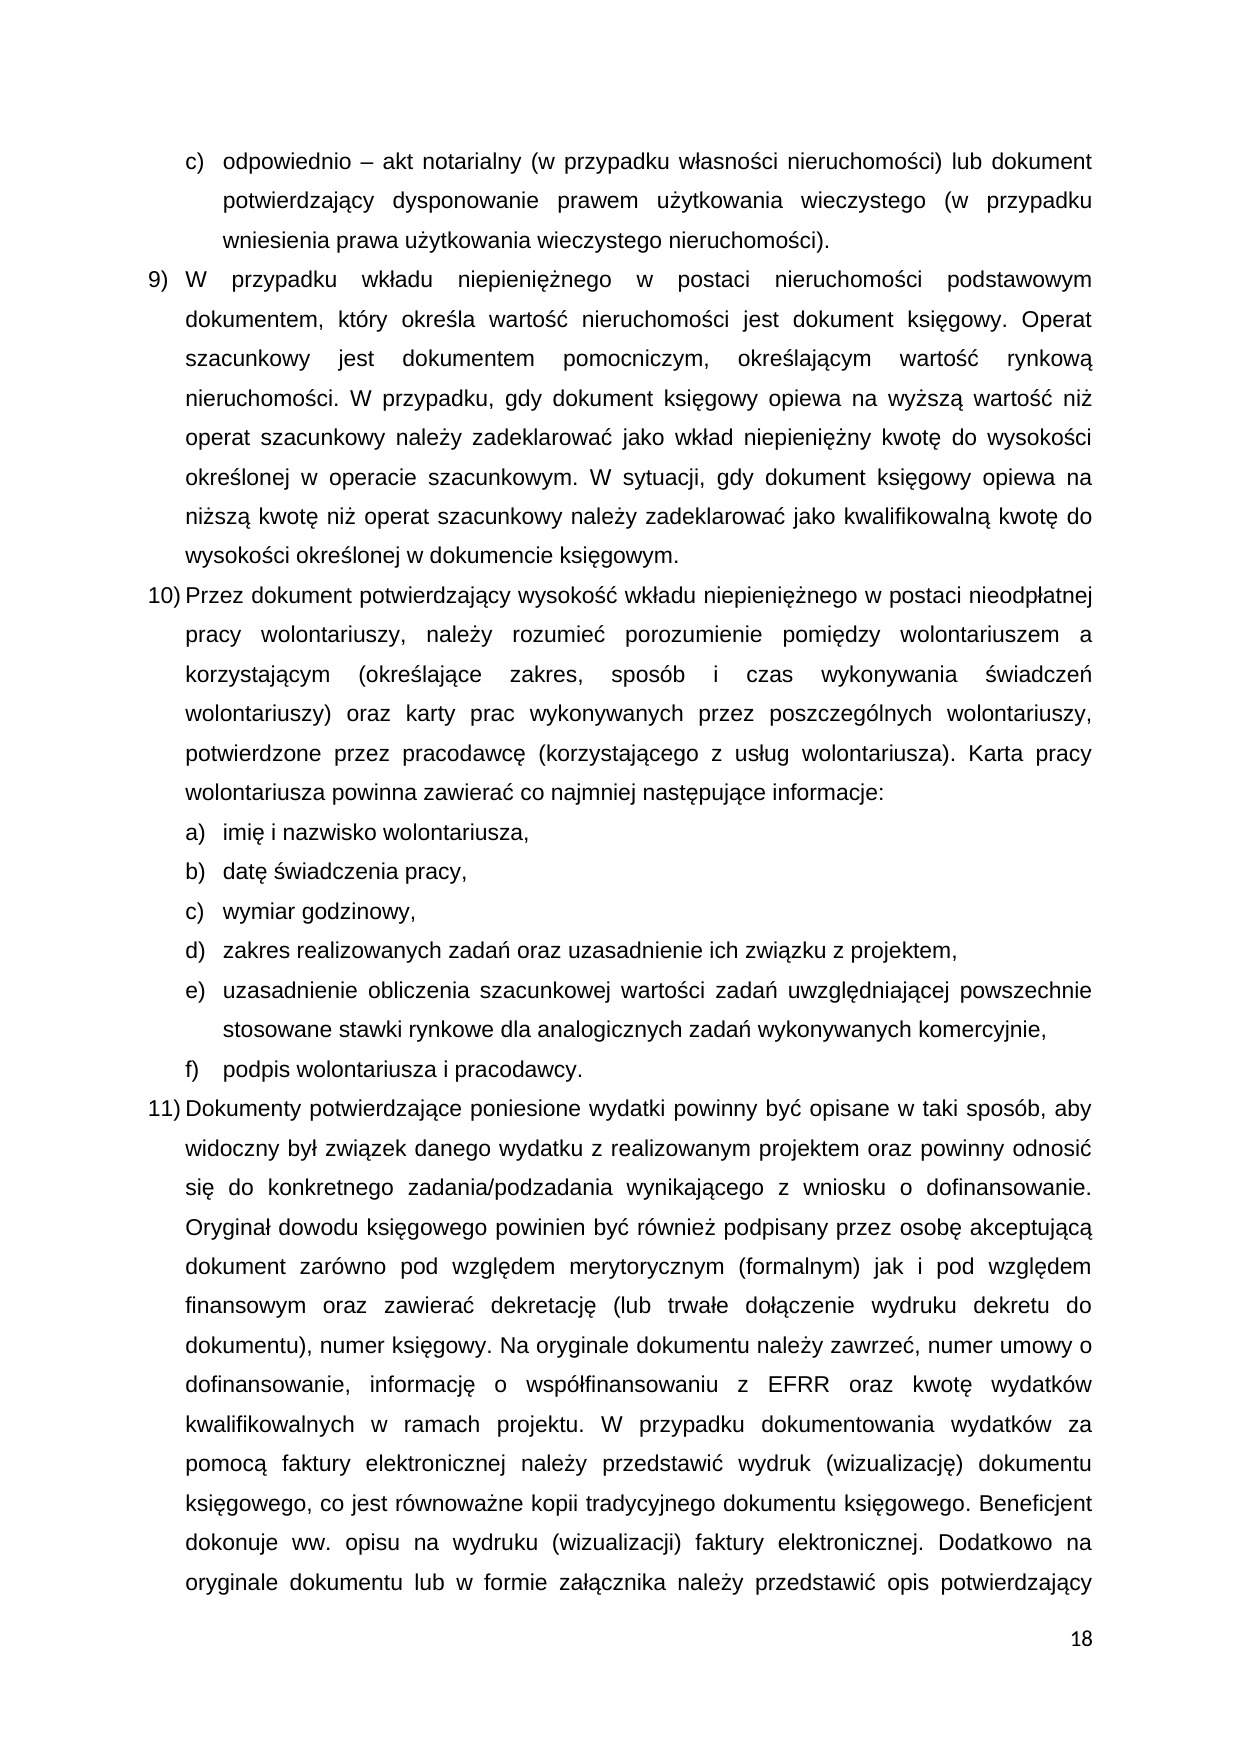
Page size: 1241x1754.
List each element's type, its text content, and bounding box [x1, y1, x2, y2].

list podpis wolontariusza i pracodawcy. [185, 1056, 1093, 1082]
list uzasadnienie obliczenia szacunkowej wartości zadań uwzględniającej powszechnie stosowane stawki rynkowe dla analogicznych zadań wykonywanych komercyjnie, [185, 977, 1093, 1042]
list wymiar godzinowy, [185, 898, 1093, 924]
list Przez dokument potwierdzający wysokość wkładu niepieniężnego w postaci nieodpłatnej pracy wolontariuszy, należy rozumieć porozumienie pomiędzy wolontariuszem a korzystającym (określające zakres, sposób i czas wykonywania świadczeń wolontariuszy) oraz karty prac wykonywanych przez poszczególnych wolontariuszy, potwierdzone przez pracodawcę (korzystającego z usług wolontariusza). Karta pracy wolontariusza powinna zawierać co najmniej następujące informacje: [148, 582, 1093, 806]
list W przypadku wkładu niepieniężnego w postaci nieruchomości podstawowym dokumentem, który określa wartość nieruchomości jest dokument księgowy. Operat szacunkowy jest dokumentem pomocniczym, określającym wartość rynkową nieruchomości. W przypadku, gdy dokument księgowy opiewa na wyższą wartość niż operat szacunkowy należy zadeklarować jako wkład niepieniężny kwotę do wysokości określonej w operacie szacunkowym. W sytuacji, gdy dokument księgowy opiewa na niższą kwotę niż operat szacunkowy należy zadeklarować jako kwalifikowalną kwotę do wysokości określonej w dokumencie księgowym. [148, 266, 1093, 569]
list datę świadczenia pracy, [185, 858, 1093, 884]
list zakres realizowanych zadań oraz uzasadnienie ich związku z projektem, [185, 937, 1093, 963]
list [148, 1095, 1093, 1595]
list imię i nazwisko wolontariusza, [185, 819, 1093, 845]
list odpowiednio – akt notarialny (w przypadku własności nieruchomości) lub dokument potwierdzający dysponowanie prawem użytkowania wieczystego (w przypadku wniesienia prawa użytkowania wieczystego nieruchomości). [185, 148, 1093, 253]
